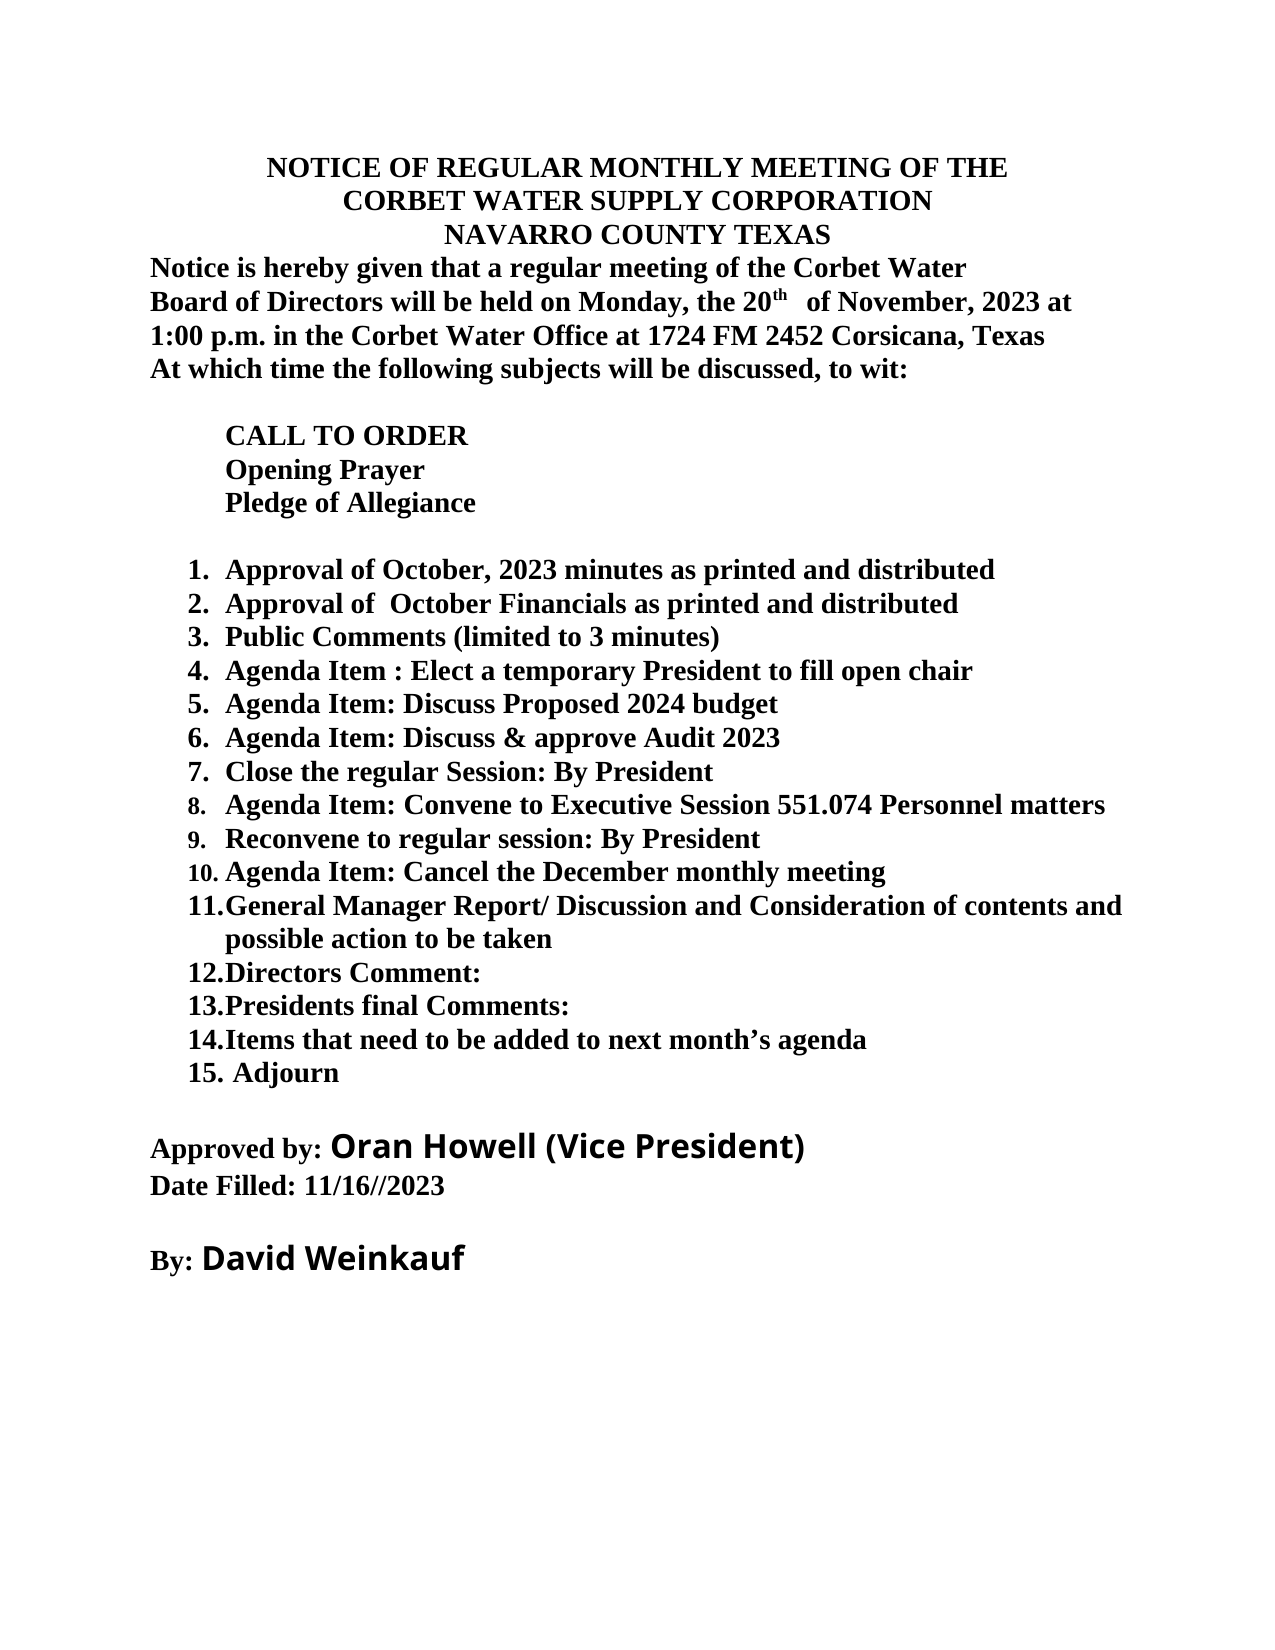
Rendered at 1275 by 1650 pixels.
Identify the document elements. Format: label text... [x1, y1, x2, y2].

list Close the regular Session: By President [187, 754, 1125, 787]
text Approved by: Oran Howell (Vice President) [150, 1123, 1125, 1168]
text Notice is hereby given that a regular meeting of the Corbet Water [150, 251, 1125, 284]
text Board of Directors will be held on Monday, the 20th of November, 2023 at [150, 284, 1125, 318]
list Reconvene to regular session: By President [187, 821, 1125, 854]
list Agenda Item: Discuss & approve Audit 2023 [187, 720, 1125, 754]
text By: David Weinkauf [150, 1235, 1125, 1281]
list Agenda Item: Discuss Proposed 2024 budget [187, 687, 1125, 720]
list Agenda Item: Convene to Executive Session 551.074 Personnel matters [187, 787, 1125, 821]
text NAVARRO COUNTY TEXAS [150, 217, 1125, 251]
list Items that need to be added to next month’s agenda [187, 1022, 1125, 1056]
text NOTICE OF REGULAR MONTHLY MEETING OF THE [150, 150, 1125, 183]
text Date Filled: 11/16//2023 [150, 1168, 1125, 1202]
list Agenda Item : Elect a temporary President to fill open chair [187, 653, 1125, 687]
list Approval of October Financials as printed and distributed [187, 586, 1125, 619]
text At which time the following subjects will be discussed, to wit: [150, 351, 1125, 385]
list Public Comments (limited to 3 minutes) [187, 619, 1125, 653]
list Approval of October, 2023 minutes as printed and distributed [187, 552, 1125, 586]
text Opening Prayer [150, 452, 1125, 485]
list Presidents final Comments: [187, 988, 1125, 1022]
list Directors Comment: [187, 955, 1125, 988]
list General Manager Report/ Discussion and Consideration of contents and possible action to be taken [187, 888, 1125, 955]
text 1:00 p.m. in the Corbet Water Office at 1724 FM 2452 Corsicana, Texas [150, 318, 1125, 351]
list Agenda Item: Cancel the December monthly meeting [187, 854, 1125, 888]
list Adjourn [187, 1056, 1125, 1089]
text CALL TO ORDER [150, 418, 1125, 452]
text CORBET WATER SUPPLY CORPORATION [150, 183, 1125, 217]
text Pledge of Allegiance [150, 485, 1125, 519]
